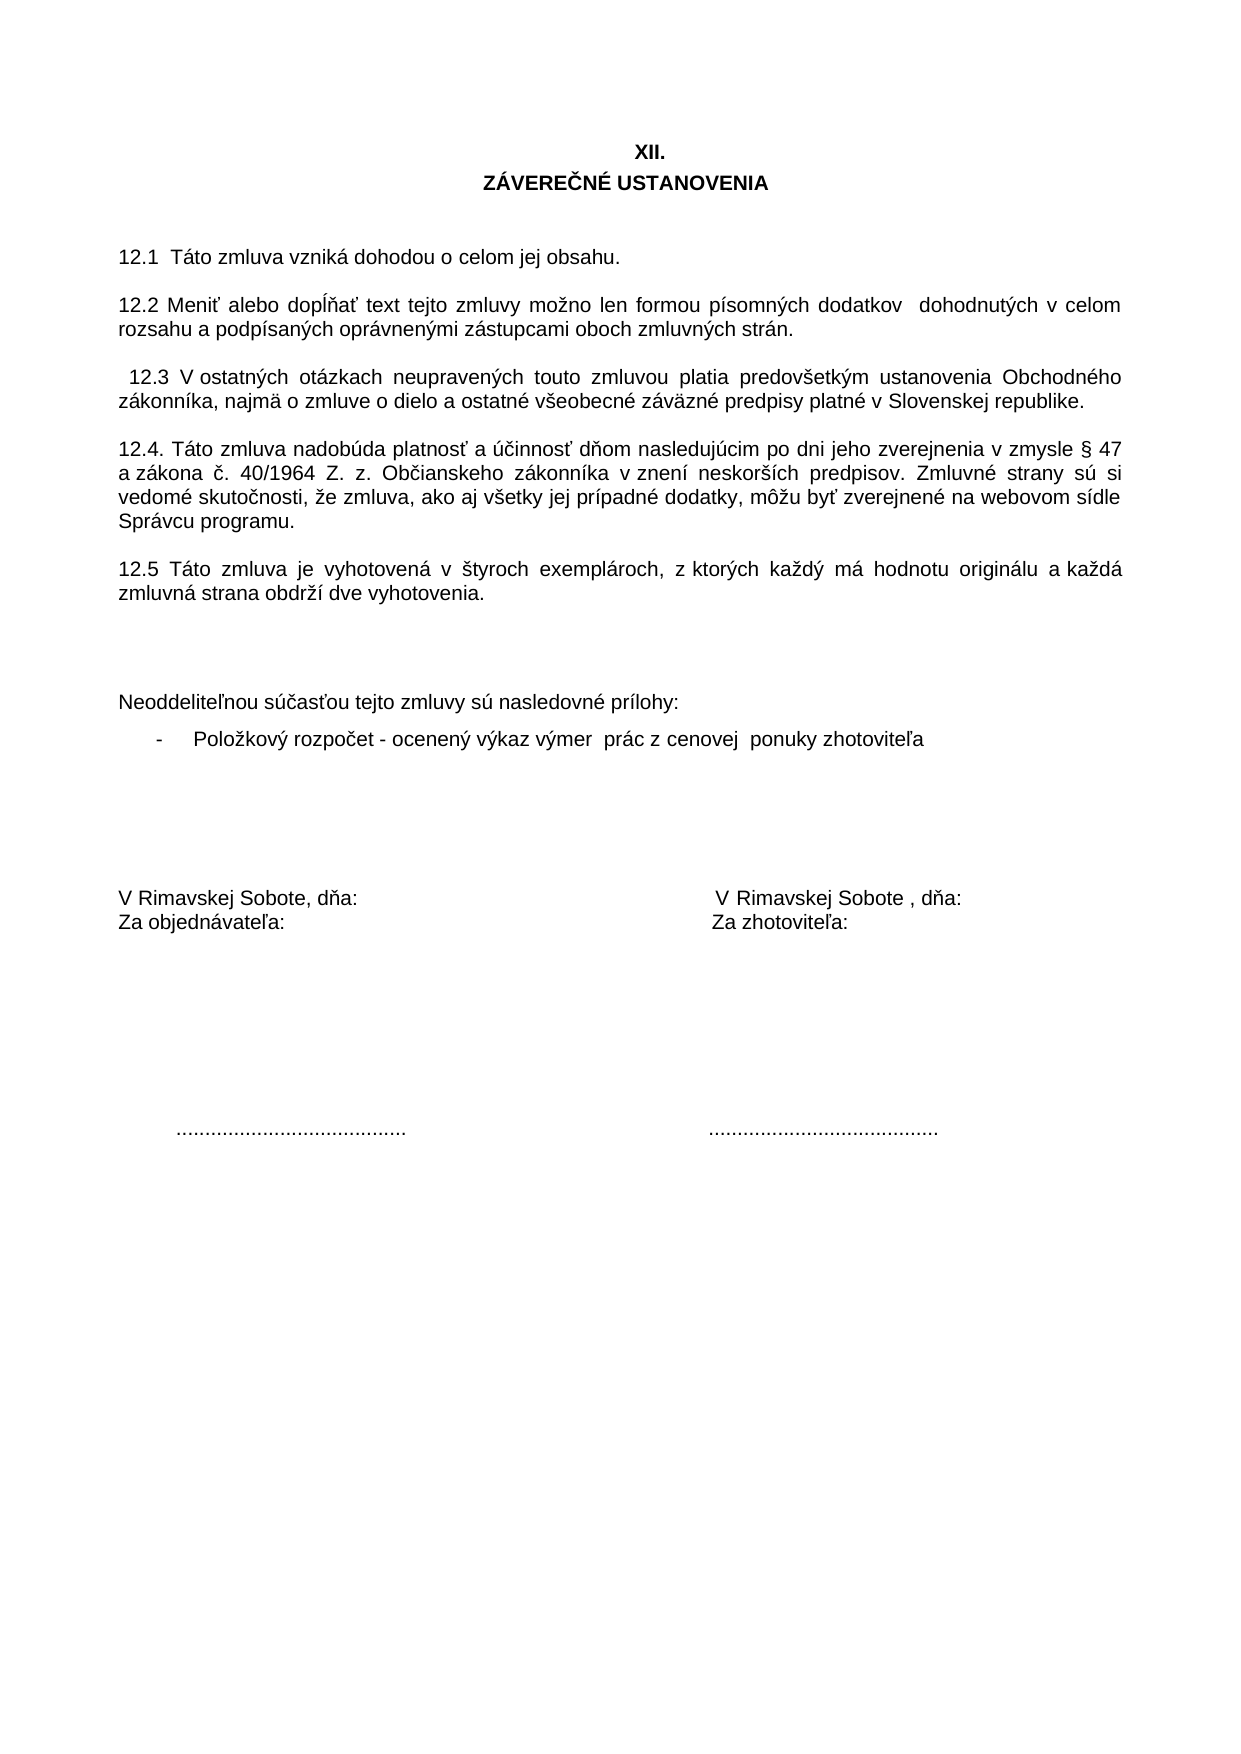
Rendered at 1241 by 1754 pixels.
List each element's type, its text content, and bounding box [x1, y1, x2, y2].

text V Rimavskej Sobote, dňa: V Rimavskej Sobote , dňa: [118, 886, 1122, 910]
text 12.1 Táto zmluva vzniká dohodou o celom jej obsahu. [118, 245, 1122, 269]
text 12.5 Táto zmluva je vyhotovená v štyroch exemplároch, z ktorých každý má hodnotu originálu a každá zmluvná strana obdrží dve vyhotovenia. [118, 557, 1122, 604]
text 12.4. Táto zmluva nadobúda platnosť a účinnosť dňom nasledujúcim po dni jeho zverejnenia v zmysle § 47 a zákona č. 40/1964 Z. z. Občianskeho zákonníka v znení neskorších predpisov. Zmluvné strany sú si vedomé skutočnosti, že zmluva, ako aj všetky jej prípadné dodatky, môžu byť zverejnené na webovom sídle Správcu programu. [118, 437, 1122, 533]
text 12.3 V ostatných otázkach neupravených touto zmluvou platia predovšetkým ustanovenia Obchodného zákonníka, najmä o zmluve o dielo a ostatné všeobecné záväzné predpisy platné v Slovenskej republike. [118, 365, 1122, 413]
list Položkový rozpočet - ocenený výkaz výmer prác z cenovej ponuky zhotoviteľa [156, 726, 1122, 750]
text XII. [572, 140, 1122, 164]
text ........................................ ........................................ [118, 1116, 1122, 1140]
text ZÁVEREČNÉ USTANOVENIA [129, 170, 1122, 195]
text 12.2 Meniť alebo dopĺňať text tejto zmluvy možno len formou písomných dodatkov dohodnutých v celom rozsahu a podpísaných oprávnenými zástupcami oboch zmluvných strán. [118, 293, 1122, 341]
text Neoddeliteľnou súčasťou tejto zmluvy sú nasledovné prílohy: [118, 690, 1122, 714]
text Za objednávateľa: Za zhotoviteľa: [118, 910, 1122, 934]
